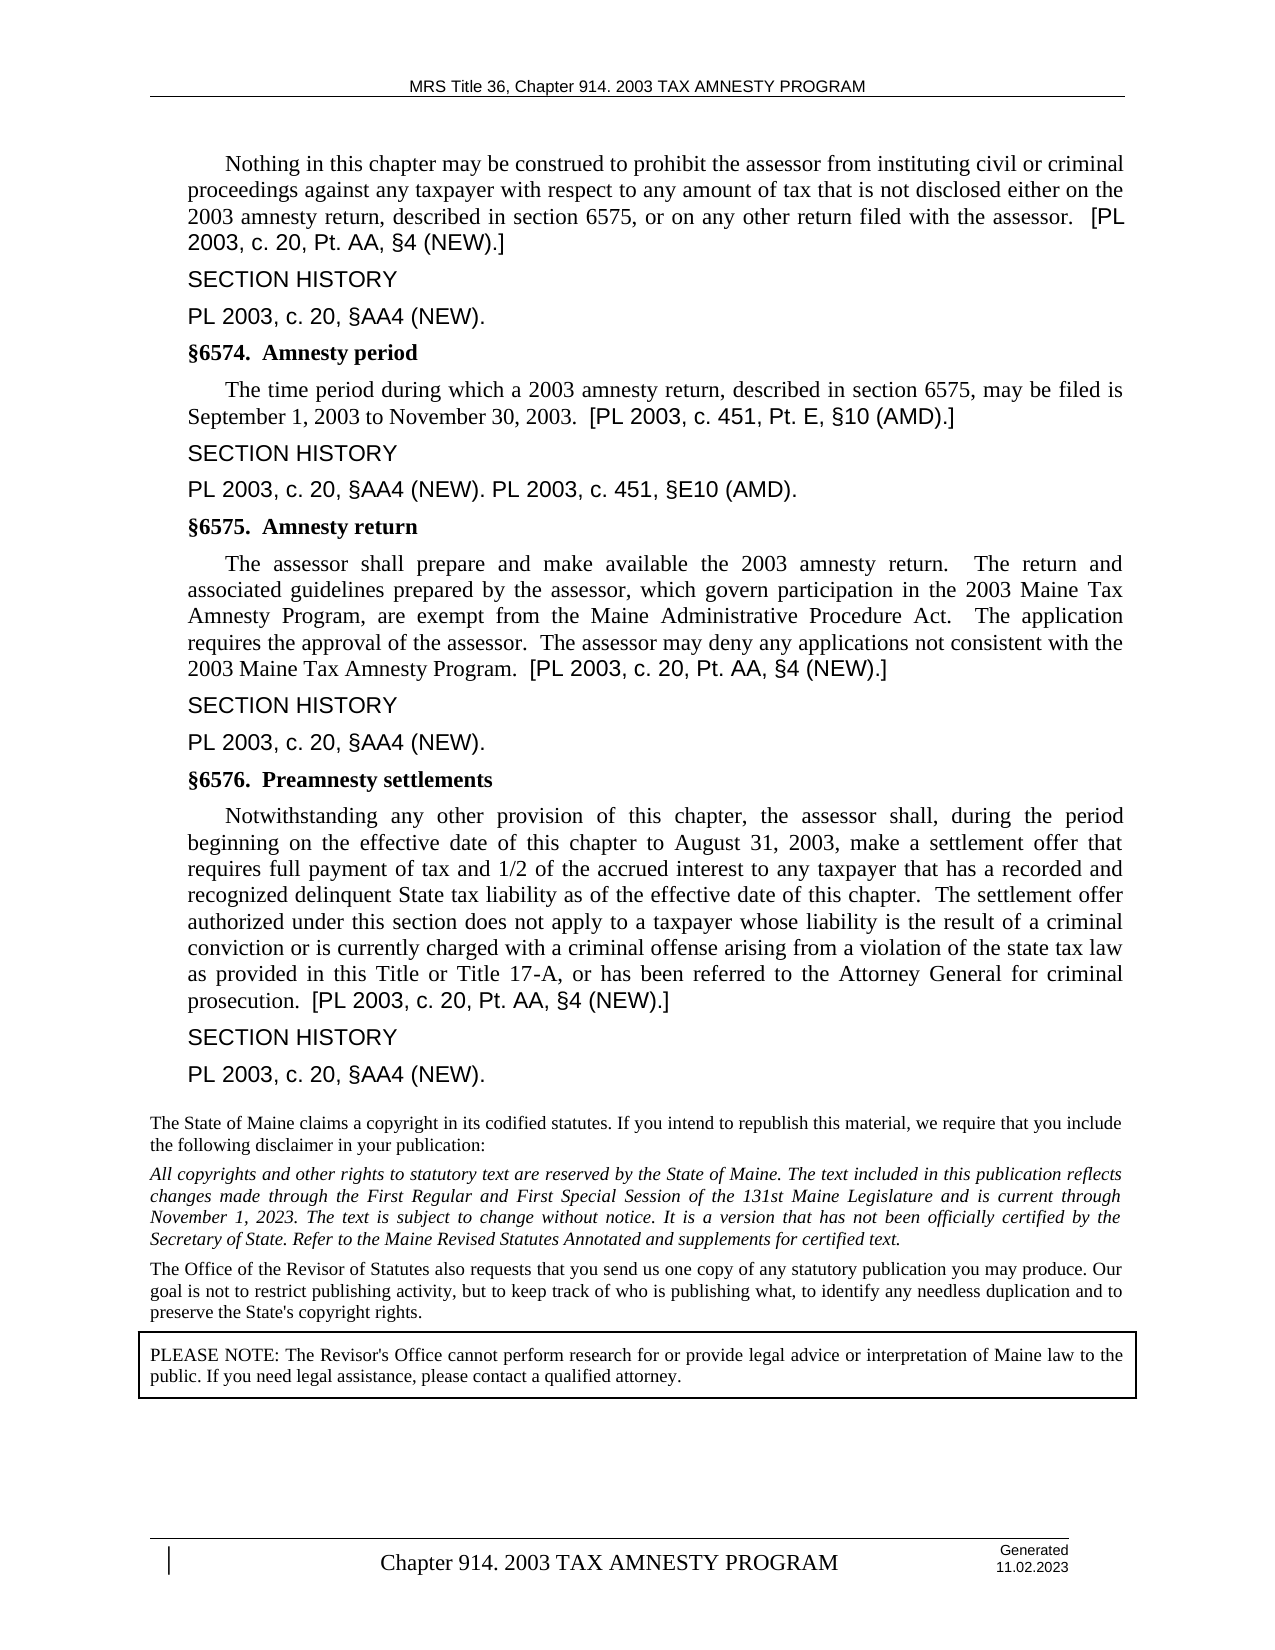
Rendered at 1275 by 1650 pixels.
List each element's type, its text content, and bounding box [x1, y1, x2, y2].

text All copyrights and other rights to statutory text are reserved by the State of Maine. The text included in this publication reflects changes made through the First Regular and First Special Session of the 131st Maine Legislature and is current through November 1, 2023 . The text is subject to change without notice. It is a version that has not been officially certified by the Secretary of State. Refer to the Maine Revised Statutes Annotated and supplements for certified text. [150, 1163, 1125, 1249]
text The State of Maine claims a copyright in its codified statutes. If you intend to republish this material, we require that you include the following disclaimer in your publication: [150, 1112, 1125, 1155]
text PL 2003, c. 20, §AA4 (NEW). [187, 303, 1125, 329]
text §6576. Preamnesty settlements [187, 766, 1125, 792]
text Notwithstanding any other provision of this chapter, the assessor shall, during the period beginning on the effective date of this chapter to August 31, 2003, make a settlement offer that requires full payment of tax and 1/2 of the accrued interest to any taxpayer that has a recorded and recognized delinquent State tax liability as of the effective date of this chapter. The settlement offer authorized under this section does not apply to a taxpayer whose liability is the result of a criminal conviction or is currently charged with a criminal offense arising from a violation of the state tax law as provided in this Title or Title 17‑A, or has been referred to the Attorney General for criminal prosecution. [PL 2003, c. 20, Pt. AA, §4 (NEW).] [187, 802, 1125, 1013]
text SECTION HISTORY [187, 439, 1125, 466]
text §6575. Amnesty return [187, 513, 1125, 539]
text PLEASE NOTE: The Revisor's Office cannot perform research for or provide legal advice or interpretation of Maine law to the public. If you need legal assistance, please contact a qualified attorney. [140, 1333, 1135, 1397]
text SECTION HISTORY [187, 266, 1125, 292]
text PL 2003, c. 20, §AA4 (NEW). [187, 729, 1125, 755]
text PL 2003, c. 20, §AA4 (NEW). [187, 1061, 1125, 1087]
text SECTION HISTORY [187, 692, 1125, 718]
text SECTION HISTORY [187, 1024, 1125, 1050]
text The time period during which a 2003 amnesty return, described in section 6575, may be filed is September 1, 2003 to November 30, 2003. [PL 2003, c. 451, Pt. E, §10 (AMD).] [187, 376, 1125, 429]
text PL 2003, c. 20, §AA4 (NEW). PL 2003, c. 451, §E10 (AMD). [187, 476, 1125, 503]
text The Office of the Revisor of Statutes also requests that you send us one copy of any statutory publication you may produce. Our goal is not to restrict publishing activity, but to keep track of who is publishing what, to identify any needless duplication and to preserve the State's copyright rights. [150, 1258, 1125, 1323]
text §6574. Amnesty period [187, 339, 1125, 366]
text Nothing in this chapter may be construed to prohibit the assessor from instituting civil or criminal proceedings against any taxpayer with respect to any amount of tax that is not disclosed either on the 2003 amnesty return, described in section 6575, or on any other return filed with the assessor. [PL 2003, c. 20, Pt. AA, §4 (NEW).] [187, 150, 1125, 256]
text The assessor shall prepare and make available the 2003 amnesty return. The return and associated guidelines prepared by the assessor, which govern participation in the 2003 Maine Tax Amnesty Program, are exempt from the Maine Administrative Procedure Act. The application requires the approval of the assessor. The assessor may deny any applications not consistent with the 2003 Maine Tax Amnesty Program. [PL 2003, c. 20, Pt. AA, §4 (NEW).] [187, 550, 1125, 682]
